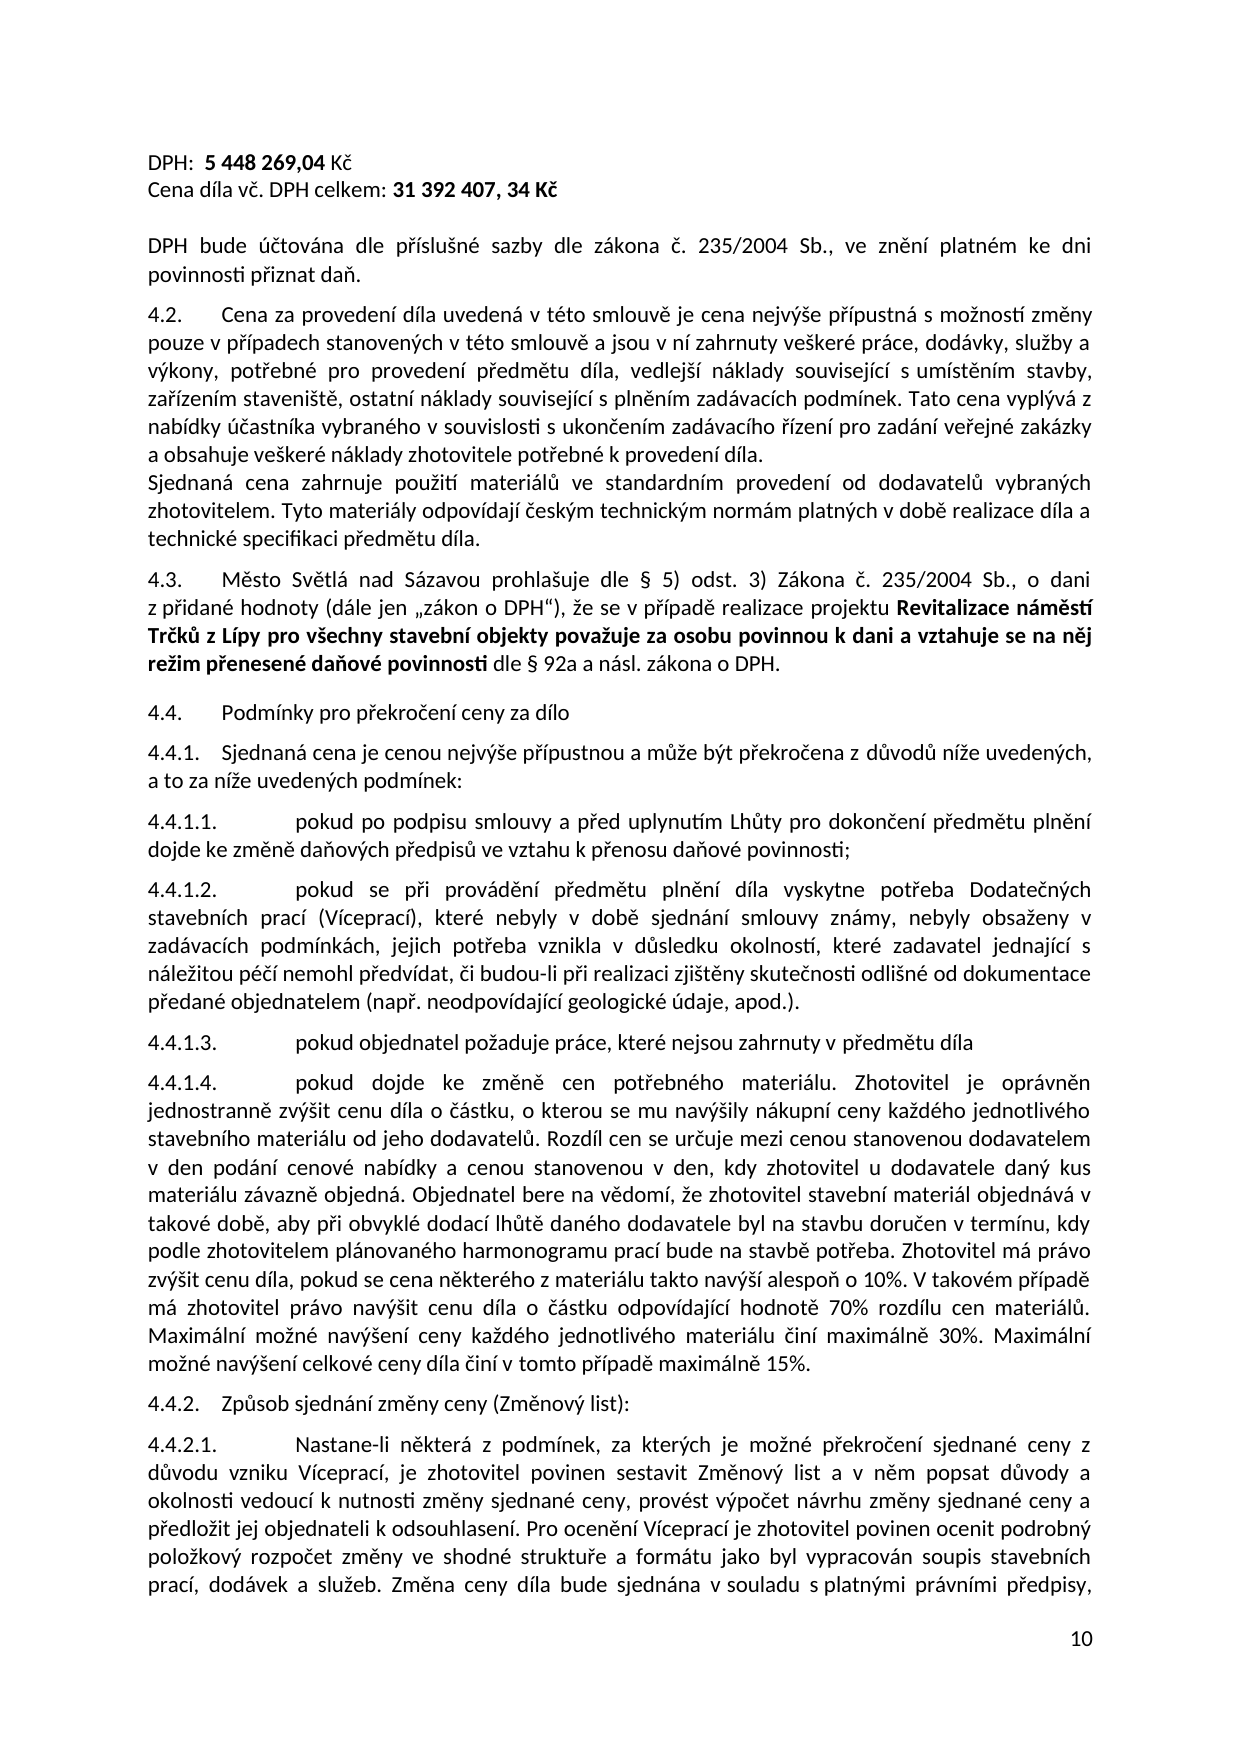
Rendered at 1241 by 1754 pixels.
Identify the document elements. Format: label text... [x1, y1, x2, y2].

text DPH bude účtována dle příslušné sazby dle zákona č. 235/2004 Sb., ve znění platném ke dni povinnosti přiznat daň. [148, 232, 1093, 288]
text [148, 1430, 1093, 1598]
text 4.4.1. Sjednaná cena je cenou nejvýše přípustnou a může být překročena z důvodů níže uvedených, a to za níže uvedených podmínek: [148, 738, 1093, 794]
text Sjednaná cena zahrnuje použití materiálů ve standardním provedení od dodavatelů vybraných zhotovitelem. Tyto materiály odpovídají českým technickým normám platných v době realizace díla a technické specifikaci předmětu díla. [148, 468, 1093, 552]
text Cena díla vč. DPH celkem: 31 392 407, 34 Kč [148, 176, 1093, 204]
text 4.4.1.4. pokud dojde ke změně cen potřebného materiálu. Zhotovitel je oprávněn jednostranně zvýšit cenu díla o částku, o kterou se mu navýšily nákupní ceny každého jednotlivého stavebního materiálu od jeho dodavatelů. Rozdíl cen se určuje mezi cenou stanovenou dodavatelem v den podání cenové nabídky a cenou stanovenou v den, kdy zhotovitel u dodavatele daný kus materiálu závazně objedná. Objednatel bere na vědomí, že zhotovitel stavební materiál objednává v takové době, aby při obvyklé dodací lhůtě daného dodavatele byl na stavbu doručen v termínu, kdy podle zhotovitelem plánovaného harmonogramu prací bude na stavbě potřeba. Zhotovitel má právo zvýšit cenu díla, pokud se cena některého z materiálu takto navýší alespoň o 10%. V takovém případě má zhotovitel právo navýšit cenu díla o částku odpovídající hodnotě 70% rozdílu cen materiálů. Maximální možné navýšení ceny každého jednotlivého materiálu činí maximálně 30%. Maximální možné navýšení celkové ceny díla činí v tomto případě maximálně 15%. [148, 1068, 1093, 1377]
text 4.4.2. Způsob sjednání změny ceny (Změnový list): [148, 1389, 1093, 1417]
text 4.4. Podmínky pro překročení ceny za dílo [148, 698, 1093, 726]
text 4.4.1.2. pokud se při provádění předmětu plnění díla vyskytne potřeba Dodatečných stavebních prací (Víceprací), které nebyly v době sjednání smlouvy známy, nebyly obsaženy v zadávacích podmínkách, jejich potřeba vznikla v důsledku okolností, které zadavatel jednající s náležitou péčí nemohl předvídat, či budou-li při realizaci zjištěny skutečnosti odlišné od dokumentace předané objednatelem (např. neodpovídající geologické údaje, apod.). [148, 875, 1093, 1016]
text 4.2. Cena za provedení díla uvedená v této smlouvě je cena nejvýše přípustná s možností změny pouze v případech stanovených v této smlouvě a jsou v ní zahrnuty veškeré práce, dodávky, služby a výkony, potřebné pro provedení předmětu díla, vedlejší náklady související s umístěním stavby, zařízením staveniště, ostatní náklady související s plněním zadávacích podmínek. Tato cena vyplývá z nabídky účastníka vybraného v souvislosti s ukončením zadávacího řízení pro zadání veřejné zakázky a obsahuje veškeré náklady zhotovitele potřebné k provedení díla. [148, 300, 1093, 468]
text DPH: 5 448 269,04 Kč [148, 148, 1093, 176]
text 4.4.1.1. pokud po podpisu smlouvy a před uplynutím Lhůty pro dokončení předmětu plnění dojde ke změně daňových předpisů ve vztahu k přenosu daňové povinnosti; [148, 807, 1093, 863]
text 4.4.1.3. pokud objednatel požaduje práce, které nejsou zahrnuty v předmětu díla [148, 1028, 1093, 1056]
text 4.3. Město Světlá nad Sázavou prohlašuje dle § 5) odst. 3) Zákona č. 235/2004 Sb., o dani z přidané hodnoty (dále jen „zákon o DPH“), že se v případě realizace projektu Revitalizace náměstí Trčků z Lípy pro všechny stavební objekty považuje za osobu povinnou k dani a vztahuje se na něj režim přenesené daňové povinnosti dle § 92a a násl. zákona o DPH. [148, 565, 1093, 677]
